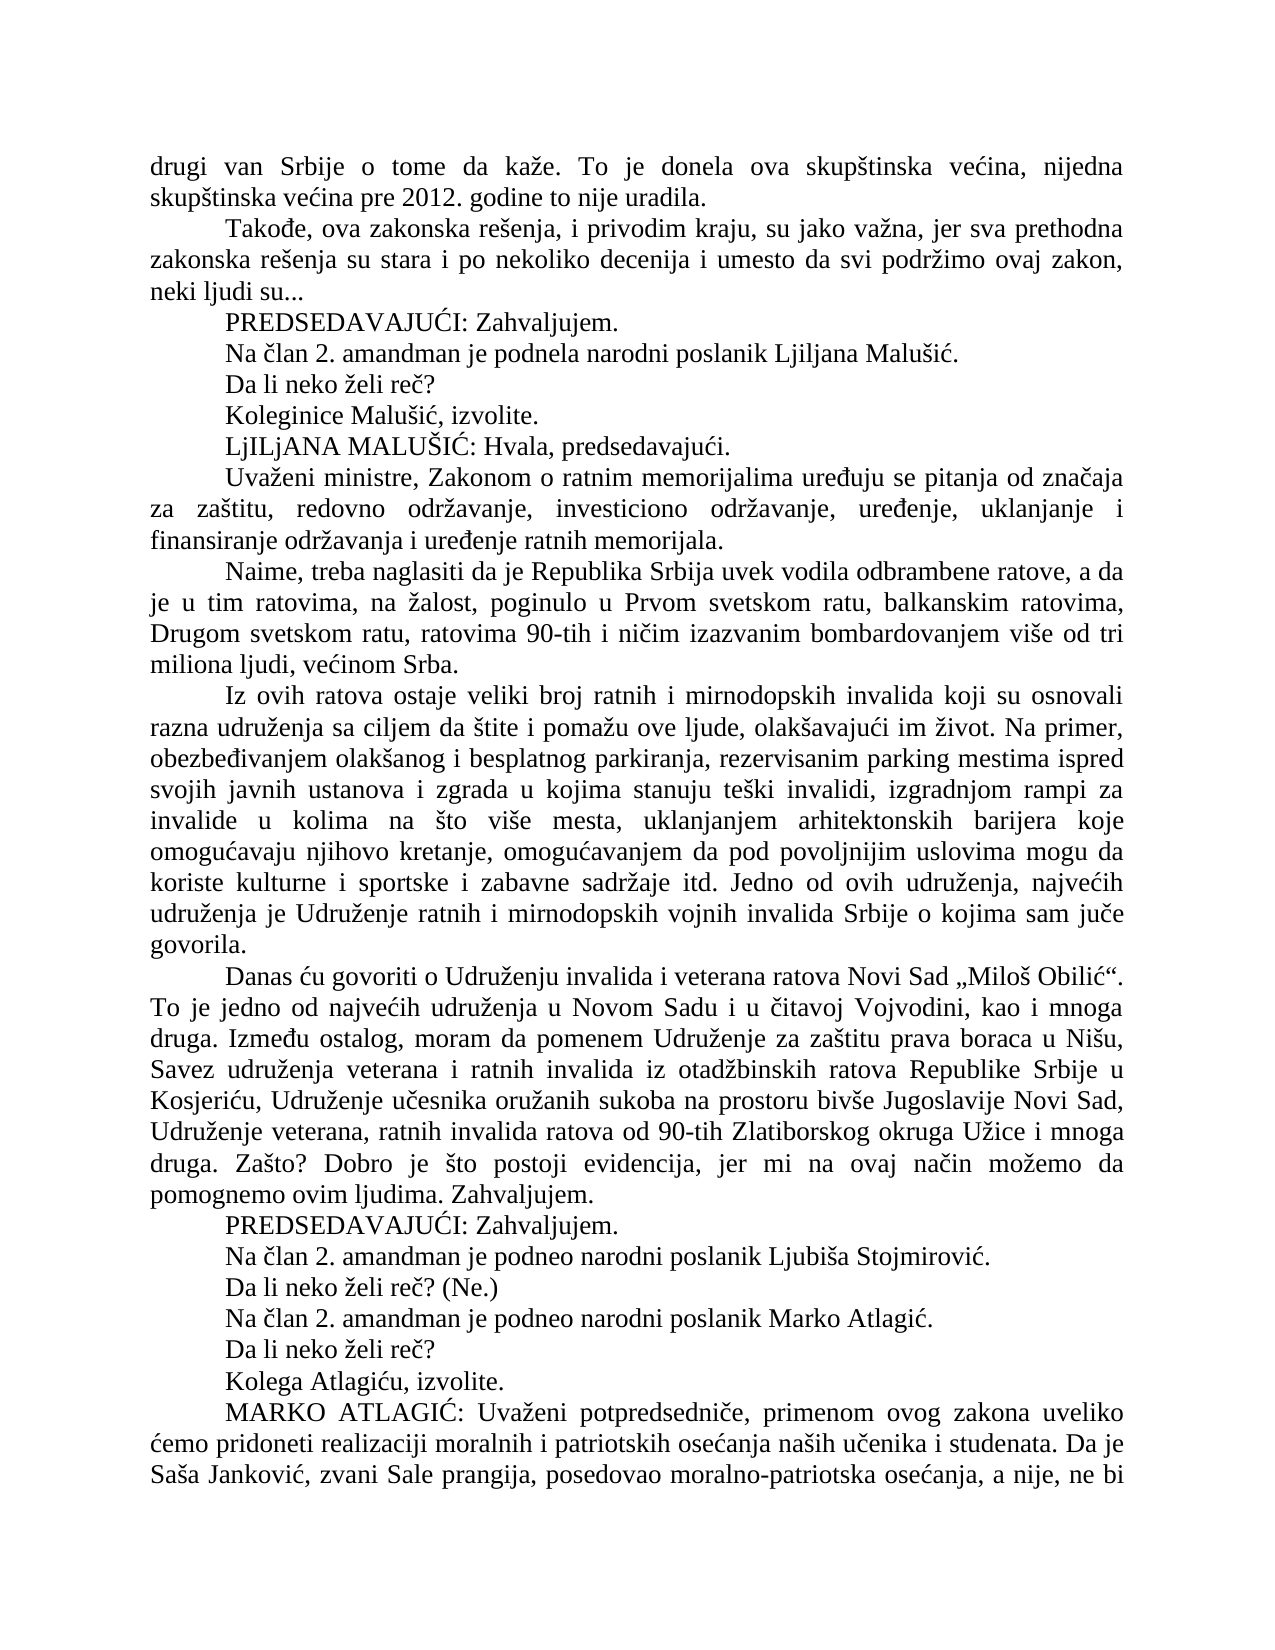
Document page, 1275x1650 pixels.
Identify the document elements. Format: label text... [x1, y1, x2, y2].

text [150, 1396, 1125, 1489]
text Takođe, ova zakonska rešenja, i privodim kraju, su jako važna, jer sva prethodna zakonska rešenja su stara i po nekoliko decenija i umesto da svi podržimo ovaj zakon, neki ljudi su... [150, 212, 1125, 306]
text Koleginice Malušić, izvolite. [150, 399, 1125, 430]
text Kolega Atlagiću, izvolite. [150, 1365, 1125, 1396]
text Iz ovih ratova ostaje veliki broj ratnih i mirnodopskih invalida koji su osnovali razna udruženja sa ciljem da štite i pomažu ove ljude, olakšavajući im život. Na primer, obezbeđivanjem olakšanog i besplatnog parkiranja, rezervisanim parking mestima ispred svojih javnih ustanova i zgrada u kojima stanuju teški invalidi, izgradnjom rampi za invalide u kolima na što više mesta, uklanjanjem arhitektonskih barijera koje omogućavaju njihovo kretanje, omogućavanjem da pod povoljnijim uslovima mogu da koriste kulturne i sportske i zabavne sadržaje itd. Jedno od ovih udruženja, najvećih udruženja je Udruženje ratnih i mirnodopskih vojnih invalida Srbije o kojima sam juče govorila. [150, 679, 1125, 960]
text PREDSEDAVAJUĆI: Zahvaljujem. [150, 306, 1125, 337]
text Da li neko želi reč? [150, 1333, 1125, 1365]
text Da li neko želi reč? [150, 368, 1125, 399]
text Na član 2. amandman je podneo narodni poslanik Marko Atlagić. [150, 1302, 1125, 1333]
text Naime, treba naglasiti da je Republika Srbija uvek vodila odbrambene ratove, a da je u tim ratovima, na žalost, poginulo u Prvom svetskom ratu, balkanskim ratovima, Drugom svetskom ratu, ratovima 90-tih i ničim izazvanim bombardovanjem više od tri miliona ljudi, većinom Srba. [150, 555, 1125, 679]
text Na član 2. amandman je podneo narodni poslanik Ljubiša Stojmirović. [150, 1240, 1125, 1271]
text LjILjANA MALUŠIĆ: Hvala, predsedavajući. [150, 430, 1125, 461]
text Da li neko želi reč? (Ne.) [150, 1271, 1125, 1302]
text PREDSEDAVAJUĆI: Zahvaljujem. [150, 1209, 1125, 1240]
text Uvaženi ministre, Zakonom o ratnim memorijalima uređuju se pitanja od značaja za zaštitu, redovno održavanje, investiciono održavanje, uređenje, uklanjanje i finansiranje održavanja i uređenje ratnih memorijala. [150, 461, 1125, 555]
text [150, 150, 1125, 212]
text Danas ću govoriti o Udruženju invalida i veterana ratova Novi Sad „Miloš Obilić“. To je jedno od najvećih udruženja u Novom Sadu i u čitavoj Vojvodini, kao i mnoga druga. Između ostalog, moram da pomenem Udruženje za zaštitu prava boraca u Nišu, Savez udruženja veterana i ratnih invalida iz otadžbinskih ratova Republike Srbije u Kosjeriću, Udruženje učesnika oružanih sukoba na prostoru bivše Jugoslavije Novi Sad, Udruženje veterana, ratnih invalida ratova od 90-tih Zlatiborskog okruga Užice i mnoga druga. Zašto? Dobro je što postoji evidencija, jer mi na ovaj način možemo da pomognemo ovim ljudima. Zahvaljujem. [150, 960, 1125, 1209]
text Na član 2. amandman je podnela narodni poslanik Ljiljana Malušić. [150, 337, 1125, 368]
